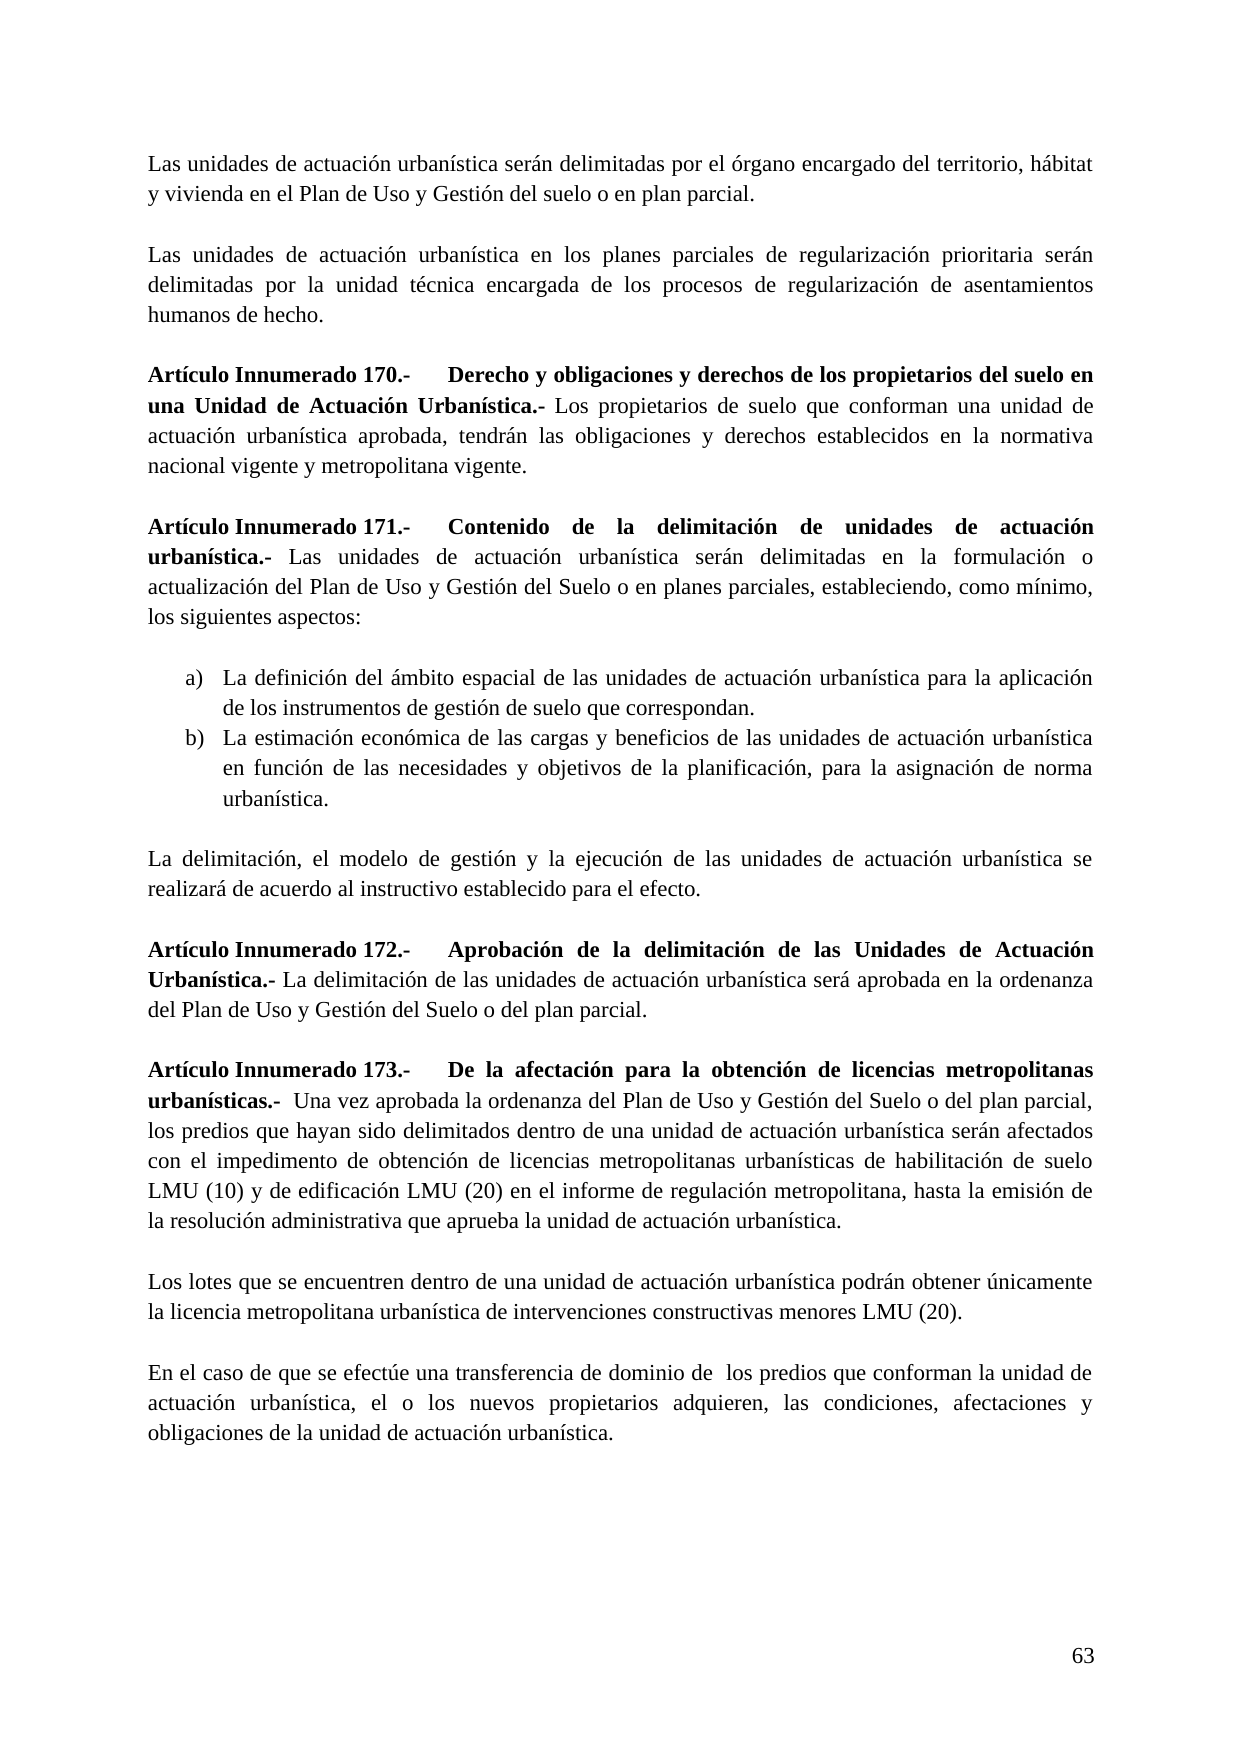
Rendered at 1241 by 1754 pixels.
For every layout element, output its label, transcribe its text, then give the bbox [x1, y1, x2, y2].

list Aprobación de la delimitación de las Unidades de Actuación Urbanística.- La delimitación de las unidades de actuación urbanística será aprobada en la ordenanza del Plan de Uso y Gestión del Suelo o del plan parcial. [148, 936, 1094, 1022]
list La estimación económica de las cargas y beneficios de las unidades de actuación urbanística en función de las necesidades y objetivos de la planificación, para la asignación de norma urbanística. [185, 751, 1094, 811]
text Los lotes que se encuentren dentro de una unidad de actuación urbanística podrán obtener únicamente la licencia metropolitana urbanística de intervenciones constructivas menores LMU (20). [148, 1268, 1094, 1324]
text Las unidades de actuación urbanística en los planes parciales de regularización prioritaria serán delimitadas por la unidad técnica encargada de los procesos de regularización de asentamientos humanos de hecho. [148, 241, 1094, 327]
list Contenido de la delimitación de unidades de actuación urbanística.- Las unidades de actuación urbanística serán delimitadas en la formulación o actualización del Plan de Uso y Gestión del Suelo o en planes parciales, estableciendo, como mínimo, los siguientes aspectos: [148, 513, 1094, 630]
text En el caso de que se efectúe una transferencia de dominio de los predios que conforman la unidad de actuación urbanística, el o los nuevos propietarios adquieren, las condiciones, afectaciones y obligaciones de la unidad de actuación urbanística. [148, 1358, 1094, 1445]
list De la afectación para la obtención de licencias metropolitanas urbanísticas.- Una vez aprobada la ordenanza del Plan de Uso y Gestión del Suelo o del plan parcial, los predios que hayan sido delimitados dentro de una unidad de actuación urbanística serán afectados con el impedimento de obtención de licencias metropolitanas urbanísticas de habilitación de suelo LMU (10) y de edificación LMU (20) en el informe de regulación metropolitana, hasta la emisión de la resolución administrativa que aprueba la unidad de actuación urbanística. [148, 1056, 1094, 1234]
text La delimitación, el modelo de gestión y la ejecución de las unidades de actuación urbanística se realizará de acuerdo al instructivo establecido para el efecto. [148, 845, 1094, 902]
list La definición del ámbito espacial de las unidades de actuación urbanística para la aplicación de los instrumentos de gestión de suelo que correspondan. [185, 664, 1094, 720]
list Derecho y obligaciones y derechos de los propietarios del suelo en una Unidad de Actuación Urbanística.- Los propietarios de suelo que conforman una unidad de actuación urbanística aprobada, tendrán las obligaciones y derechos establecidos en la normativa nacional vigente y metropolitana vigente. [148, 361, 1094, 479]
text Las unidades de actuación urbanística serán delimitadas por el órgano encargado del territorio, hábitat y vivienda en el Plan de Uso y Gestión del suelo o en plan parcial. [148, 150, 1094, 207]
